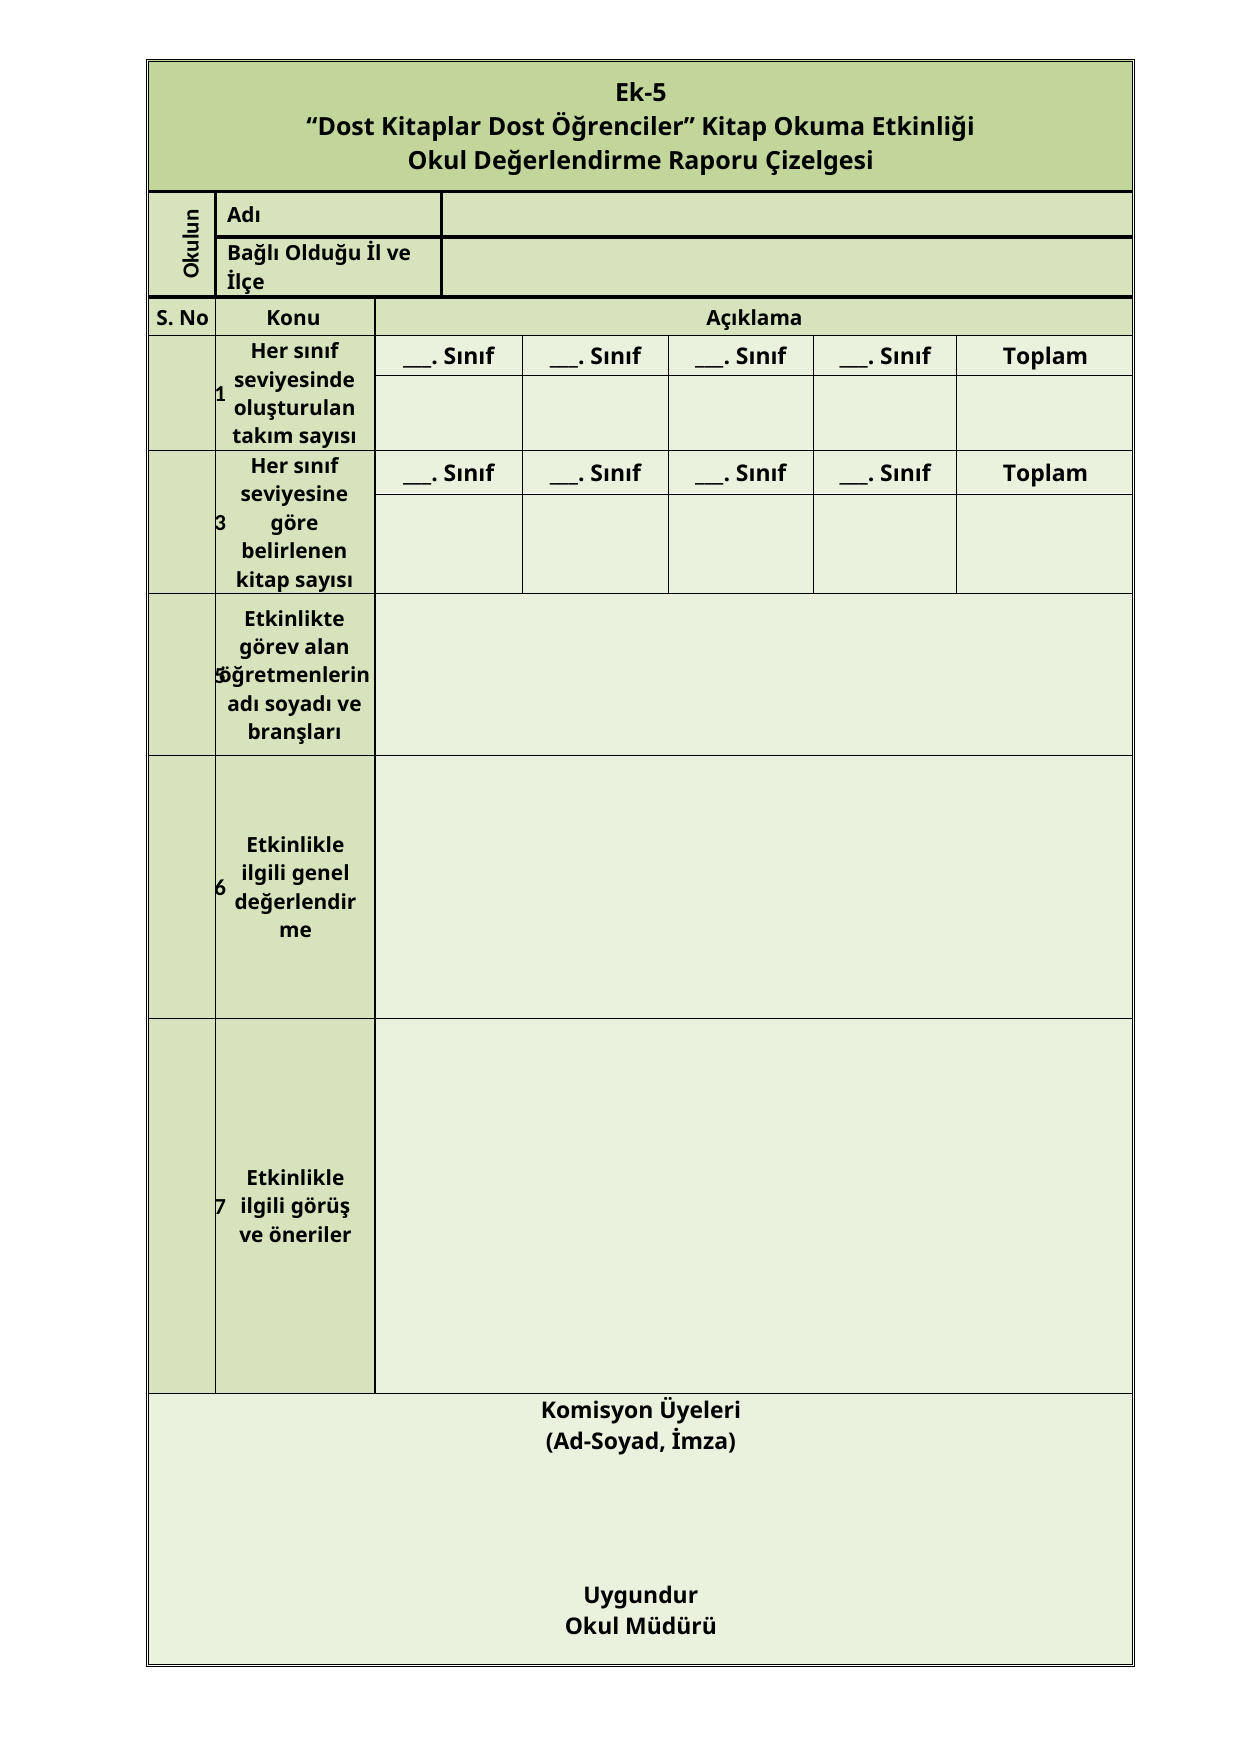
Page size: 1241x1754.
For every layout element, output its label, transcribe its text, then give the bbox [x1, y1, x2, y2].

table_cell ___. Sınıf [376, 451, 522, 493]
table_cell [443, 193, 1132, 235]
table_cell [149, 451, 215, 593]
table_cell [149, 336, 215, 450]
table_header Ek-5 “Dost Kitaplar Dost Öğrenciler” Kitap Okuma Etkinliği Okul Değerlendirme Raporu Çizelgesi [149, 62, 1132, 190]
table_cell Etkinlikle ilgili görüş ve öneriler [216, 1019, 374, 1393]
table_cell Bağlı Olduğu İl ve İlçe [217, 239, 440, 295]
table_cell Konu [216, 299, 374, 335]
table_cell [376, 376, 522, 450]
table_cell ___. Sınıf [523, 451, 668, 493]
table_cell ___. Sınıf [669, 336, 813, 375]
table_cell [669, 376, 813, 450]
table_cell [376, 495, 522, 593]
table_cell [814, 495, 956, 593]
table_cell [149, 594, 215, 755]
table_cell [669, 495, 813, 593]
table_cell ___. Sınıf [814, 336, 956, 375]
table_cell Komisyon Üyeleri (Ad-Soyad, İmza) Uygundur Okul Müdürü [149, 1394, 1132, 1664]
table_cell Toplam [957, 451, 1132, 493]
table_cell [149, 1019, 215, 1393]
table_cell [443, 239, 1132, 295]
table_cell Her sınıf seviyesine göre belirlenen kitap sayısı [216, 451, 374, 593]
table_cell Toplam [957, 336, 1132, 375]
table_cell Adı [217, 193, 440, 235]
table_cell [957, 376, 1132, 450]
table_cell [149, 756, 215, 1018]
table_cell Her sınıf seviyesinde oluşturulan takım sayısı [216, 336, 374, 450]
table_cell [376, 594, 1132, 755]
table_cell [376, 756, 1132, 1018]
table_cell [523, 376, 668, 450]
table_cell [376, 1019, 1132, 1393]
table_cell [957, 495, 1132, 593]
table_cell ___. Sınıf [814, 451, 956, 493]
table_cell S. No [149, 299, 215, 335]
table_cell ___. Sınıf [523, 336, 668, 375]
table_cell Etkinlikle ilgili genel değerlendirme [216, 756, 374, 1018]
table_cell Açıklama [376, 299, 1132, 335]
table_cell ___. Sınıf [669, 451, 813, 493]
table_cell Etkinlikte görev alan öğretmenlerin adı soyadı ve branşları [216, 594, 374, 755]
table_cell [523, 495, 668, 593]
table_cell ___. Sınıf [376, 336, 522, 375]
table_cell Okulun [149, 193, 214, 295]
table_cell [814, 376, 956, 450]
